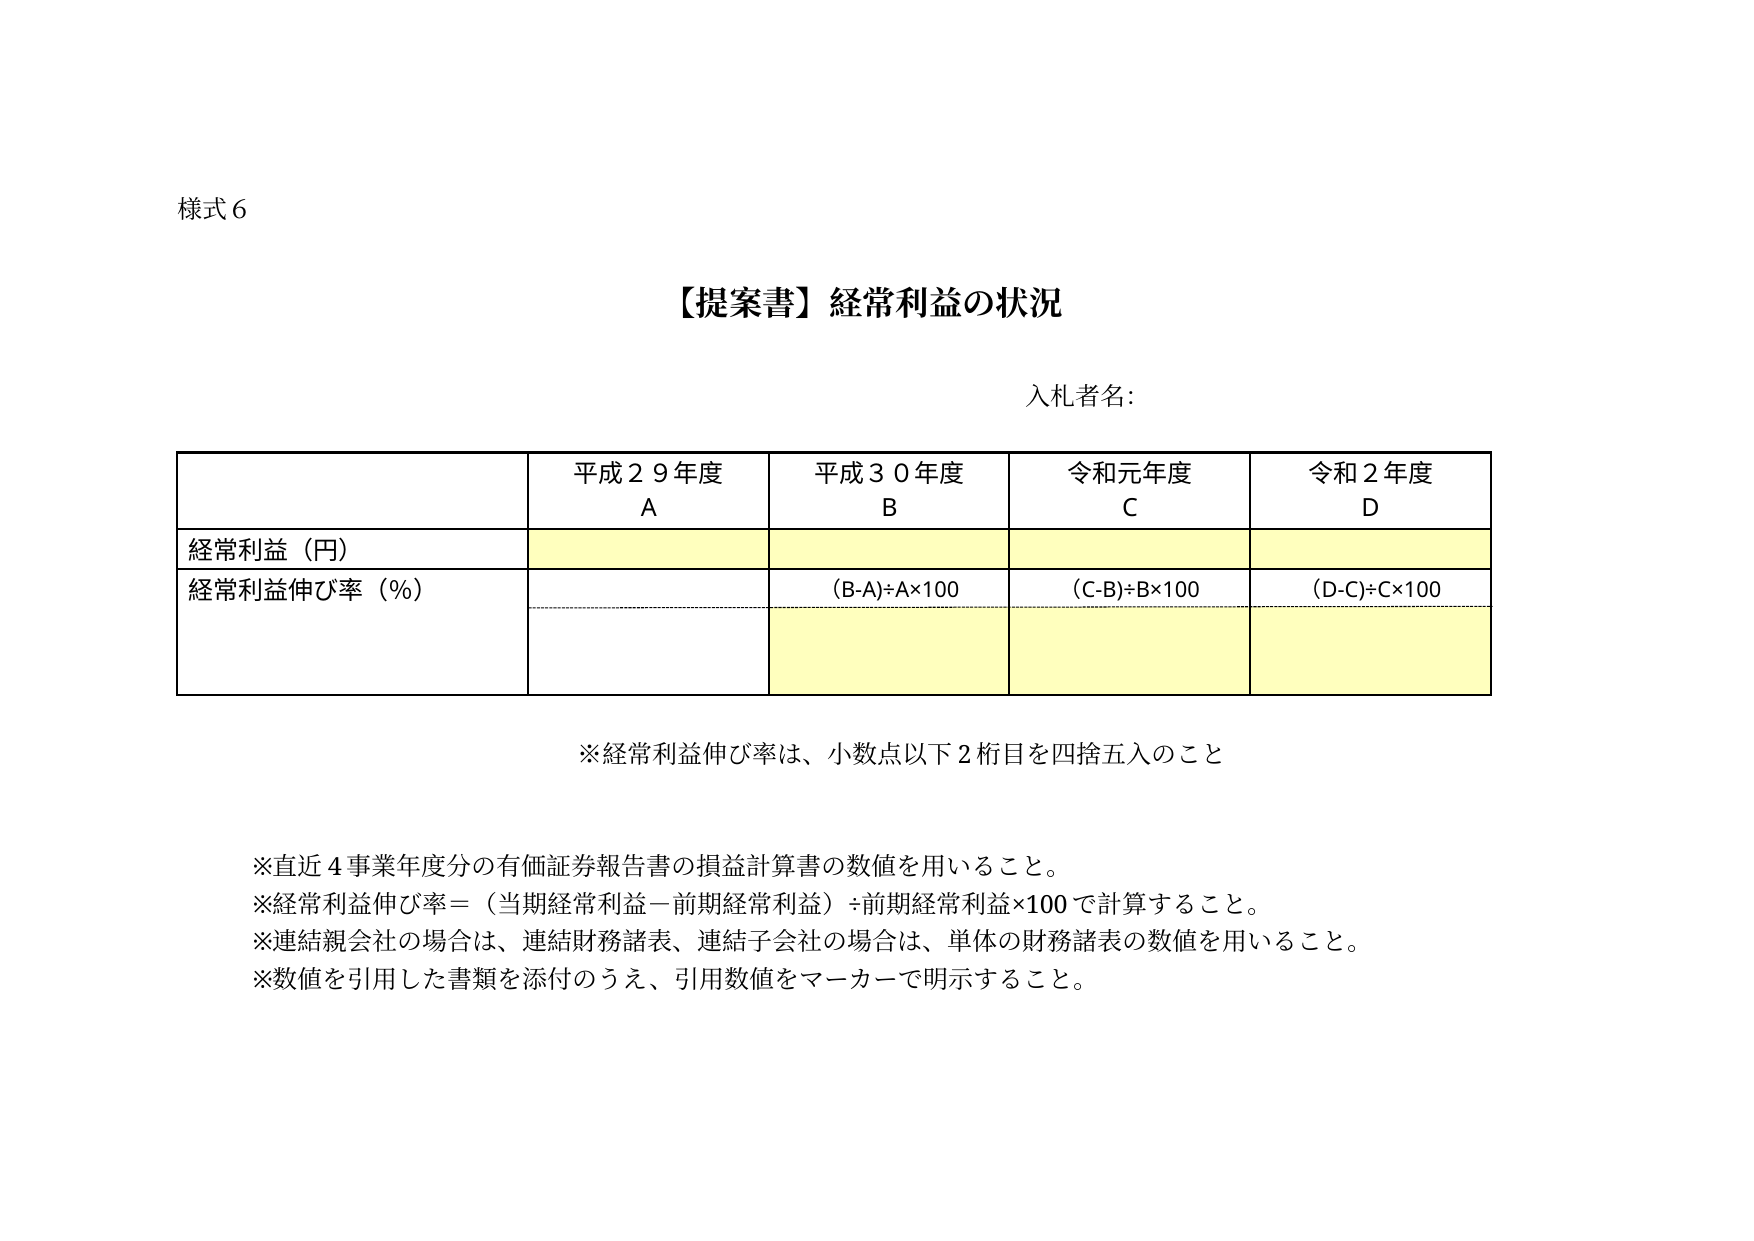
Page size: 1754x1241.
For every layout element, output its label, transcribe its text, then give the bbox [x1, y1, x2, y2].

table_cell （C-B)÷B×100 [1010, 570, 1249, 606]
table_cell 経常利益伸び率（％） [178, 570, 527, 694]
text 【提案書】経常利益の状況 [177, 264, 1547, 339]
table_cell [529, 609, 768, 694]
table_cell [1251, 607, 1490, 694]
text ※連結親会社の場合は、連結財務諸表、連結子会社の場合は、単体の財務諸表の数値を用いること。 [177, 921, 1547, 958]
text ※直近4事業年度分の有価証券報告書の損益計算書の数値を用いること。 [177, 846, 1547, 883]
table_cell [1010, 530, 1249, 568]
table_cell （B-A)÷A×100 [770, 570, 1008, 607]
table_header 令和２年度 D [1251, 454, 1490, 528]
table_cell [529, 530, 768, 568]
text 様式６ [177, 189, 1547, 226]
table_cell [770, 530, 1008, 568]
text ※経常利益伸び率＝（当期経常利益－前期経常利益）÷前期経常利益×100で計算すること。 [177, 883, 1547, 921]
text 入札者名： [177, 376, 1547, 414]
table_cell 経常利益（円） [178, 530, 527, 568]
table_header 平成２９年度 A [529, 454, 768, 528]
table_header [178, 454, 527, 528]
table_cell [1010, 608, 1249, 694]
text ※数値を引用した書類を添付のうえ、引用数値をマーカーで明示すること。 [177, 958, 1547, 996]
table_cell （D-C)÷C×100 [1251, 570, 1490, 606]
table_cell [770, 608, 1008, 694]
text ※経常利益伸び率は、小数点以下2桁目を四捨五入のこと [177, 733, 1547, 771]
table_cell [1251, 530, 1490, 568]
table_header 令和元年度 C [1010, 454, 1249, 528]
table_cell [529, 570, 768, 607]
table_header 平成３０年度 B [770, 454, 1008, 528]
